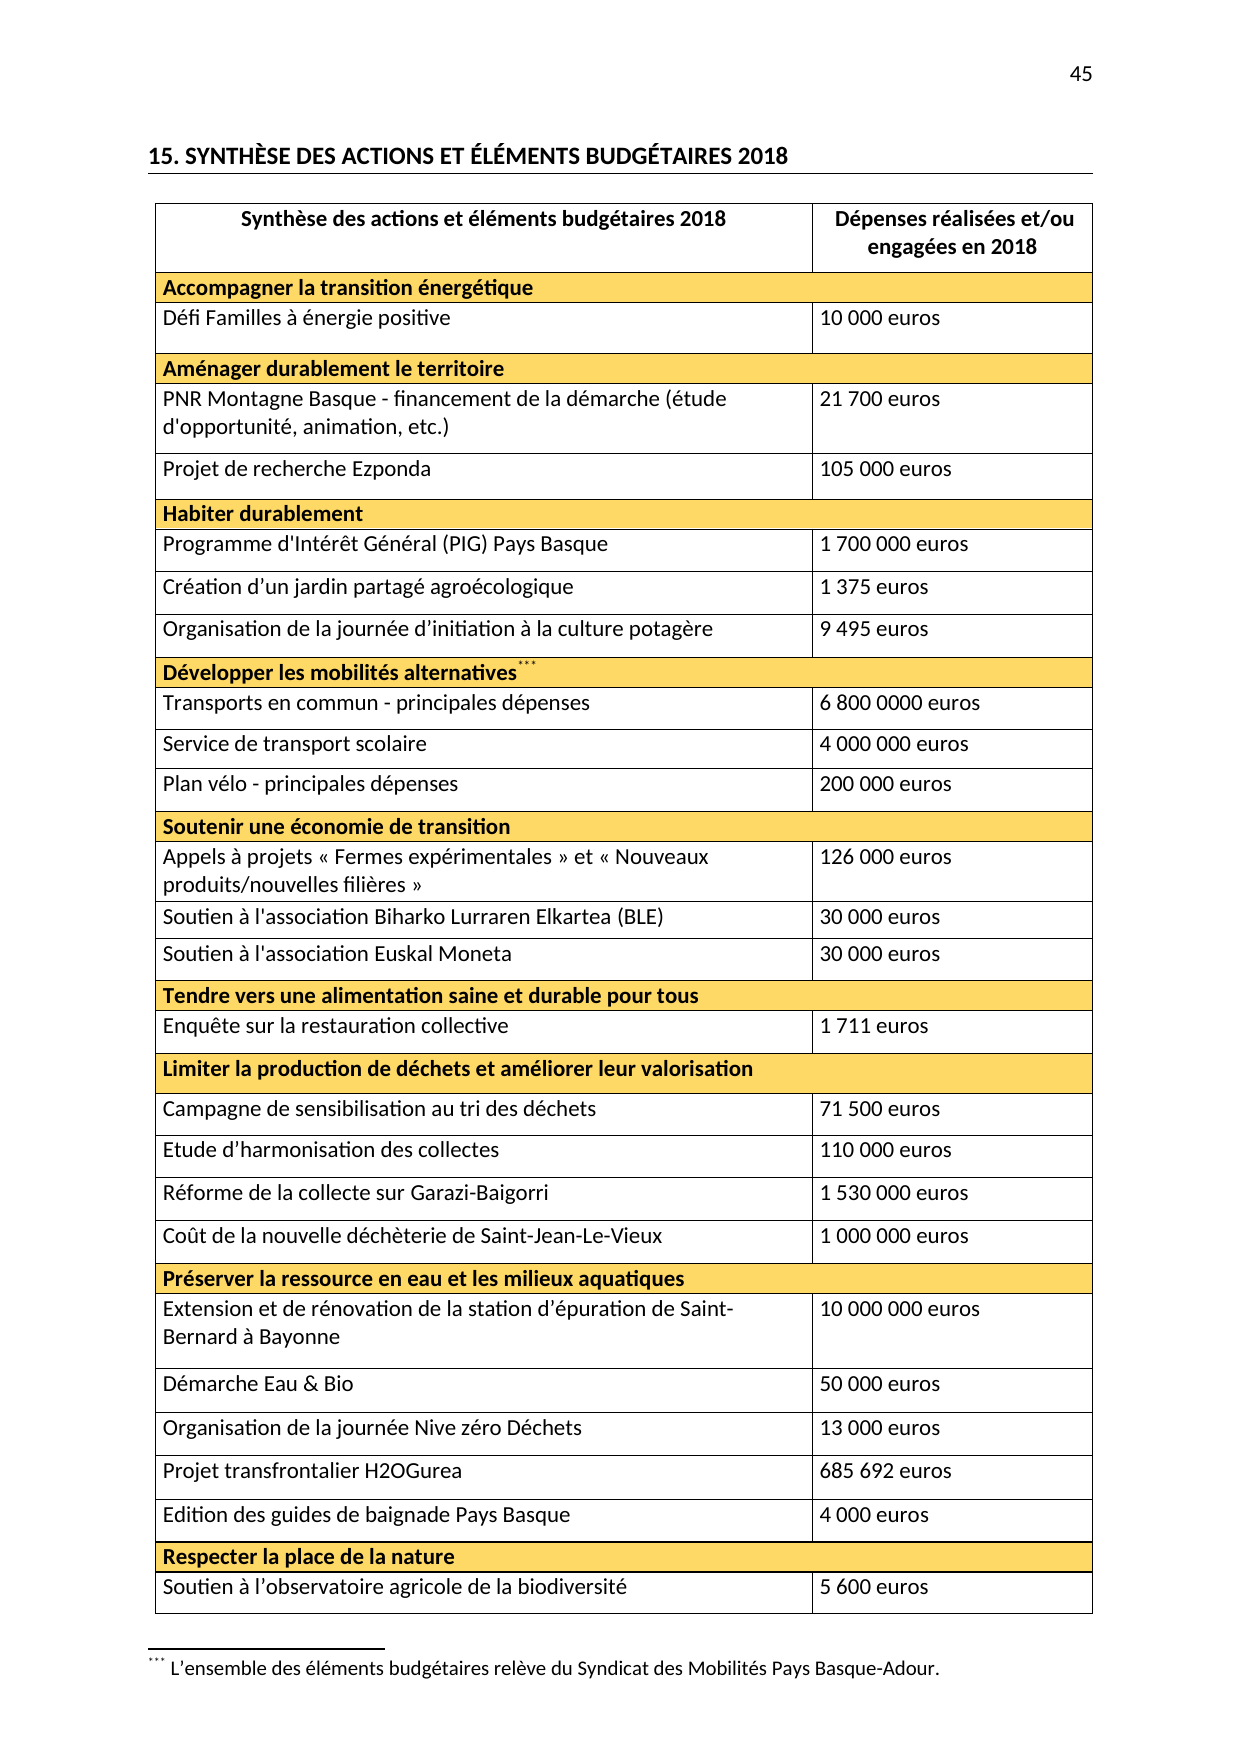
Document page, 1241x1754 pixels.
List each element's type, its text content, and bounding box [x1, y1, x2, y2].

table_header Synthèse des actions et éléments budgétaires 2018 [156, 204, 812, 272]
table_cell Démarche Eau & Bio [156, 1369, 812, 1412]
table_cell Limiter la production de déchets et améliorer leur valorisation [156, 1054, 1092, 1093]
table_cell 1 375 euros [813, 572, 1092, 613]
table_cell Extension et de rénovation de la station d’épuration de Saint-Bernard à Bayonne [156, 1294, 812, 1368]
table_cell Soutien à l’observatoire agricole de la biodiversité [156, 1573, 812, 1613]
table_cell 10 000 euros [813, 303, 1092, 353]
table_cell 1 000 000 euros [813, 1221, 1092, 1263]
table_cell 4 000 000 euros [813, 730, 1092, 768]
table_cell Accompagner la transition énergétique [156, 273, 1092, 302]
table_cell 10 000 000 euros [813, 1294, 1092, 1368]
table_cell Réforme de la collecte sur Garazi-Baigorri [156, 1178, 812, 1220]
table_cell 9 495 euros [813, 615, 1092, 657]
subtitle SYNTHÈSE DES ACTIONS ET ÉLÉMENTS BUDGÉTAIRES 2018 [148, 140, 1093, 173]
table_cell 126 000 euros [813, 842, 1092, 901]
table_cell 6 800 0000 euros [813, 688, 1092, 728]
table_cell Campagne de sensibilisation au tri des déchets [156, 1094, 812, 1134]
table_cell Organisation de la journée d’initiation à la culture potagère [156, 615, 812, 657]
table_cell Tendre vers une alimentation saine et durable pour tous [156, 981, 1092, 1010]
table_cell 105 000 euros [813, 454, 1092, 498]
table_cell Soutien à l'association Biharko Lurraren Elkartea (BLE) [156, 902, 812, 938]
table_cell Etude d’harmonisation des collectes [156, 1136, 812, 1177]
table_cell Aménager durablement le territoire [156, 354, 1092, 383]
table_cell Respecter la place de la nature [156, 1543, 1092, 1571]
table_cell Défi Familles à énergie positive [156, 303, 812, 353]
table_cell 685 692 euros [813, 1456, 1092, 1499]
table_cell 5 600 euros [813, 1573, 1092, 1613]
table_cell 30 000 euros [813, 939, 1092, 980]
table_cell Service de transport scolaire [156, 730, 812, 768]
table_cell Projet transfrontalier H2OGurea [156, 1456, 812, 1499]
table_cell PNR Montagne Basque - financement de la démarche (étude d'opportunité, animation, etc.) [156, 384, 812, 453]
table_cell Edition des guides de baignade Pays Basque [156, 1500, 812, 1541]
table_cell 110 000 euros [813, 1136, 1092, 1177]
table_cell 200 000 euros [813, 769, 1092, 811]
table_cell 1 530 000 euros [813, 1178, 1092, 1220]
table_cell 50 000 euros [813, 1369, 1092, 1412]
table_cell Organisation de la journée Nive zéro Déchets [156, 1413, 812, 1455]
table_cell Développer les mobilités alternatives [156, 658, 1092, 687]
table_cell 4 000 euros [813, 1500, 1092, 1541]
table_cell Préserver la ressource en eau et les milieux aquatiques [156, 1264, 1092, 1293]
table_cell 21 700 euros [813, 384, 1092, 453]
table_cell Programme d'Intérêt Général (PIG) Pays Basque [156, 530, 812, 571]
table_cell Habiter durablement [156, 500, 1092, 528]
table_cell Transports en commun - principales dépenses [156, 688, 812, 728]
table_cell Soutenir une économie de transition [156, 812, 1092, 841]
table_cell 30 000 euros [813, 902, 1092, 938]
table_cell Enquête sur la restauration collective [156, 1011, 812, 1053]
table_cell 1 700 000 euros [813, 530, 1092, 571]
table_cell Appels à projets « Fermes expérimentales » et « Nouveaux produits/nouvelles filières » [156, 842, 812, 901]
table_cell Coût de la nouvelle déchèterie de Saint-Jean-Le-Vieux [156, 1221, 812, 1263]
table_cell Plan vélo - principales dépenses [156, 769, 812, 811]
table_cell 13 000 euros [813, 1413, 1092, 1455]
table_cell 1 711 euros [813, 1011, 1092, 1053]
table_cell Création d’un jardin partagé agroécologique [156, 572, 812, 613]
table_cell Soutien à l'association Euskal Moneta [156, 939, 812, 980]
table_cell Projet de recherche Ezponda [156, 454, 812, 498]
table_cell 71 500 euros [813, 1094, 1092, 1134]
table_header Dépenses réalisées et/ou engagées en 2018 [813, 204, 1092, 272]
